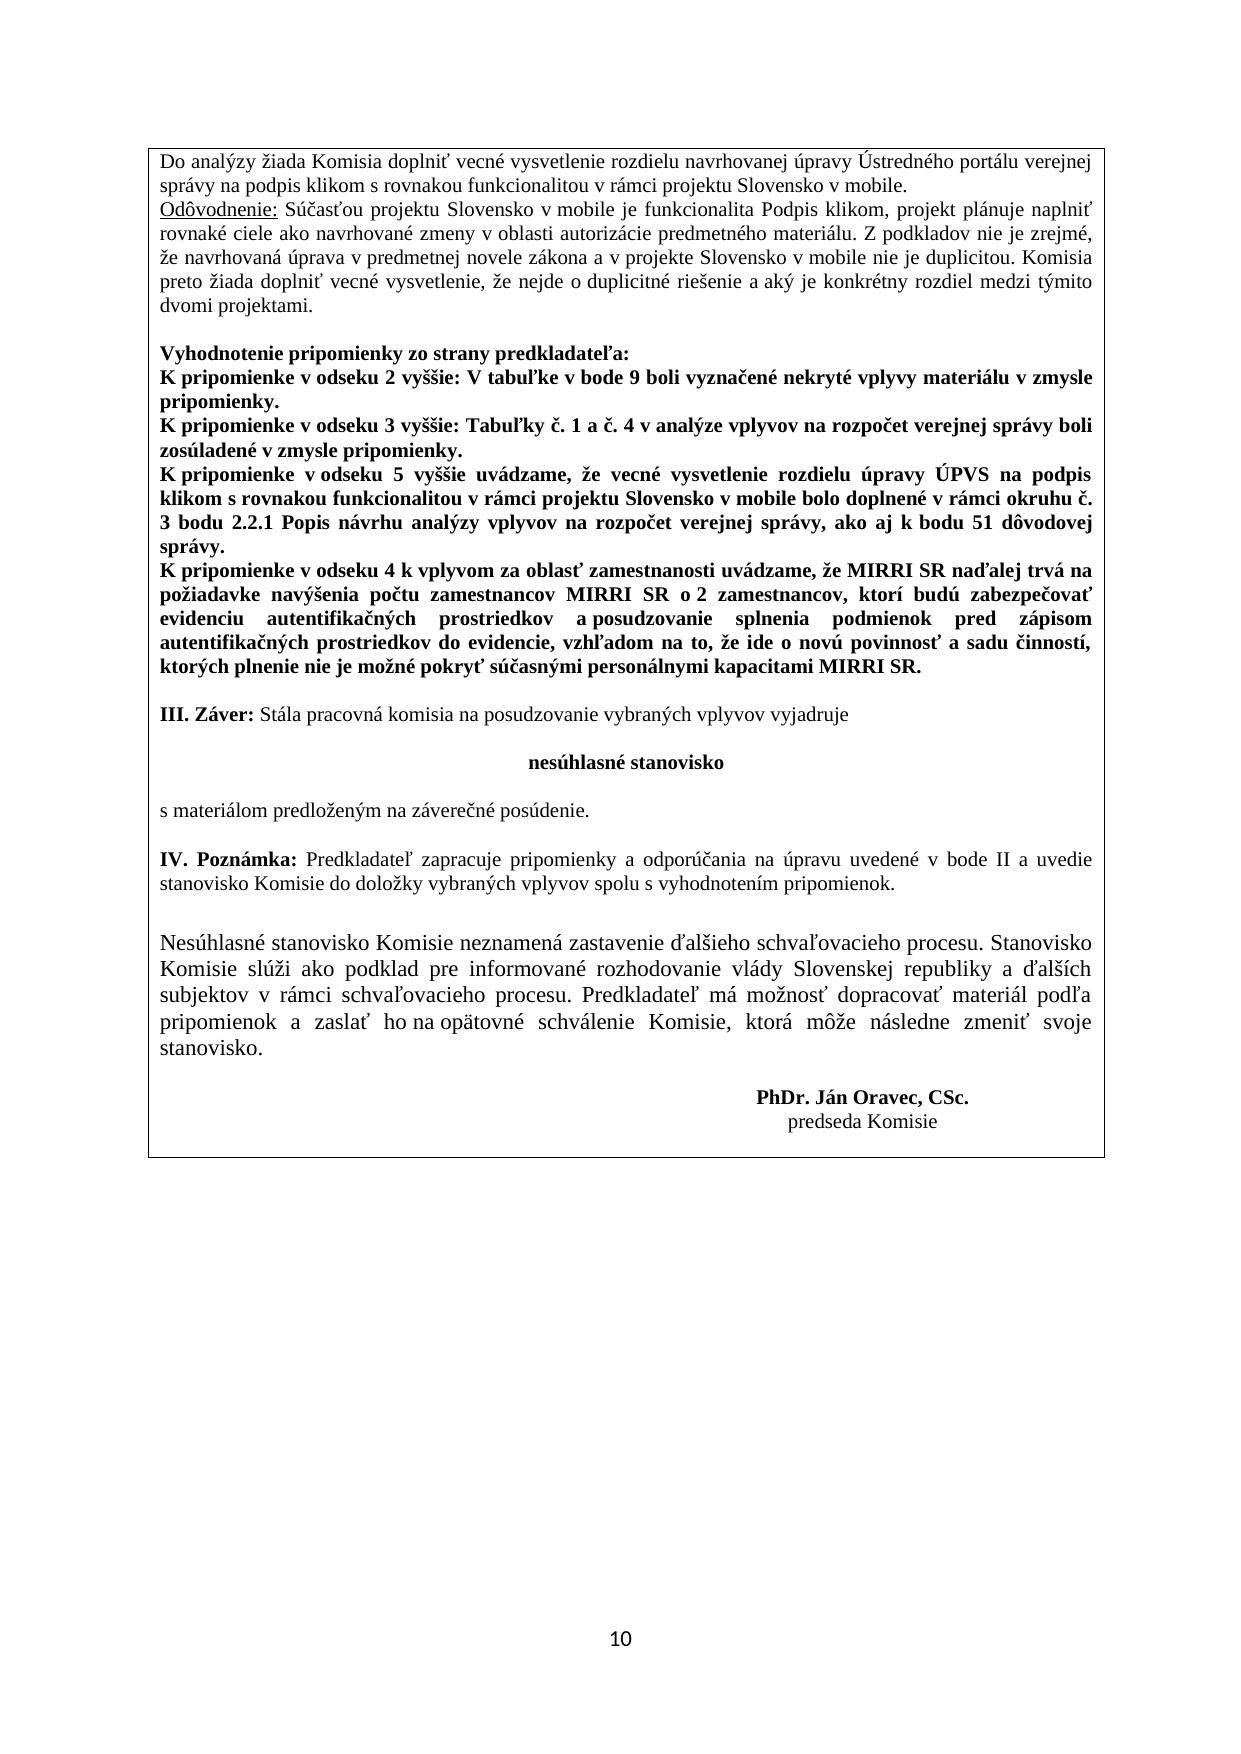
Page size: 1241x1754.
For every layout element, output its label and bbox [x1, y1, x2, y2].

table_cell [149, 149, 1104, 1157]
